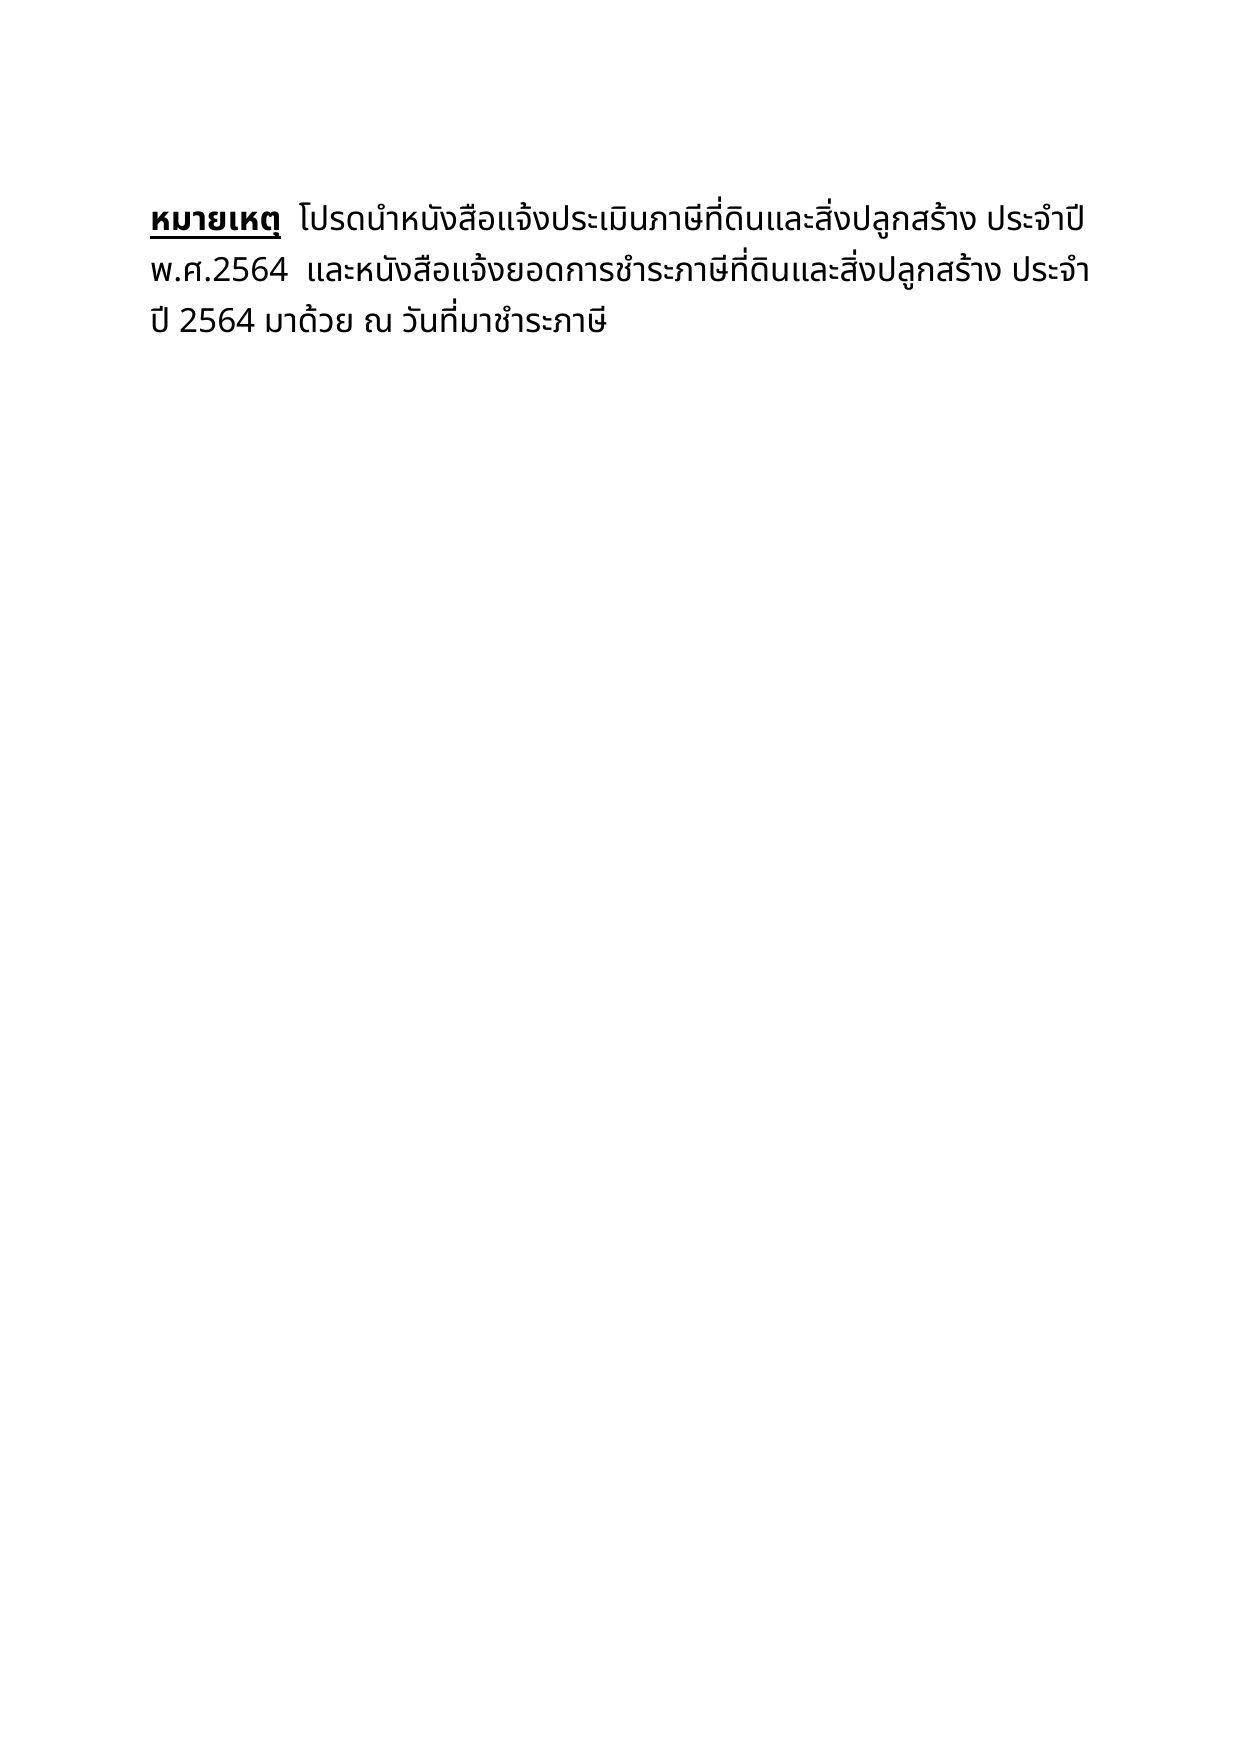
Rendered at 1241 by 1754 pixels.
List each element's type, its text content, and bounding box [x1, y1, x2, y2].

text หมายเหตุ โปรดนำหนังสือแจ้งประเมินภาษีที่ดินและสิ่งปลูกสร้าง ประจำปี พ.ศ.2564 และหนังสือแจ้งยอดการชำระภาษีที่ดินและสิ่งปลูกสร้าง ประจำปี 2564 มาด้วย ณ วันที่มาชำระภาษี [150, 195, 1090, 347]
